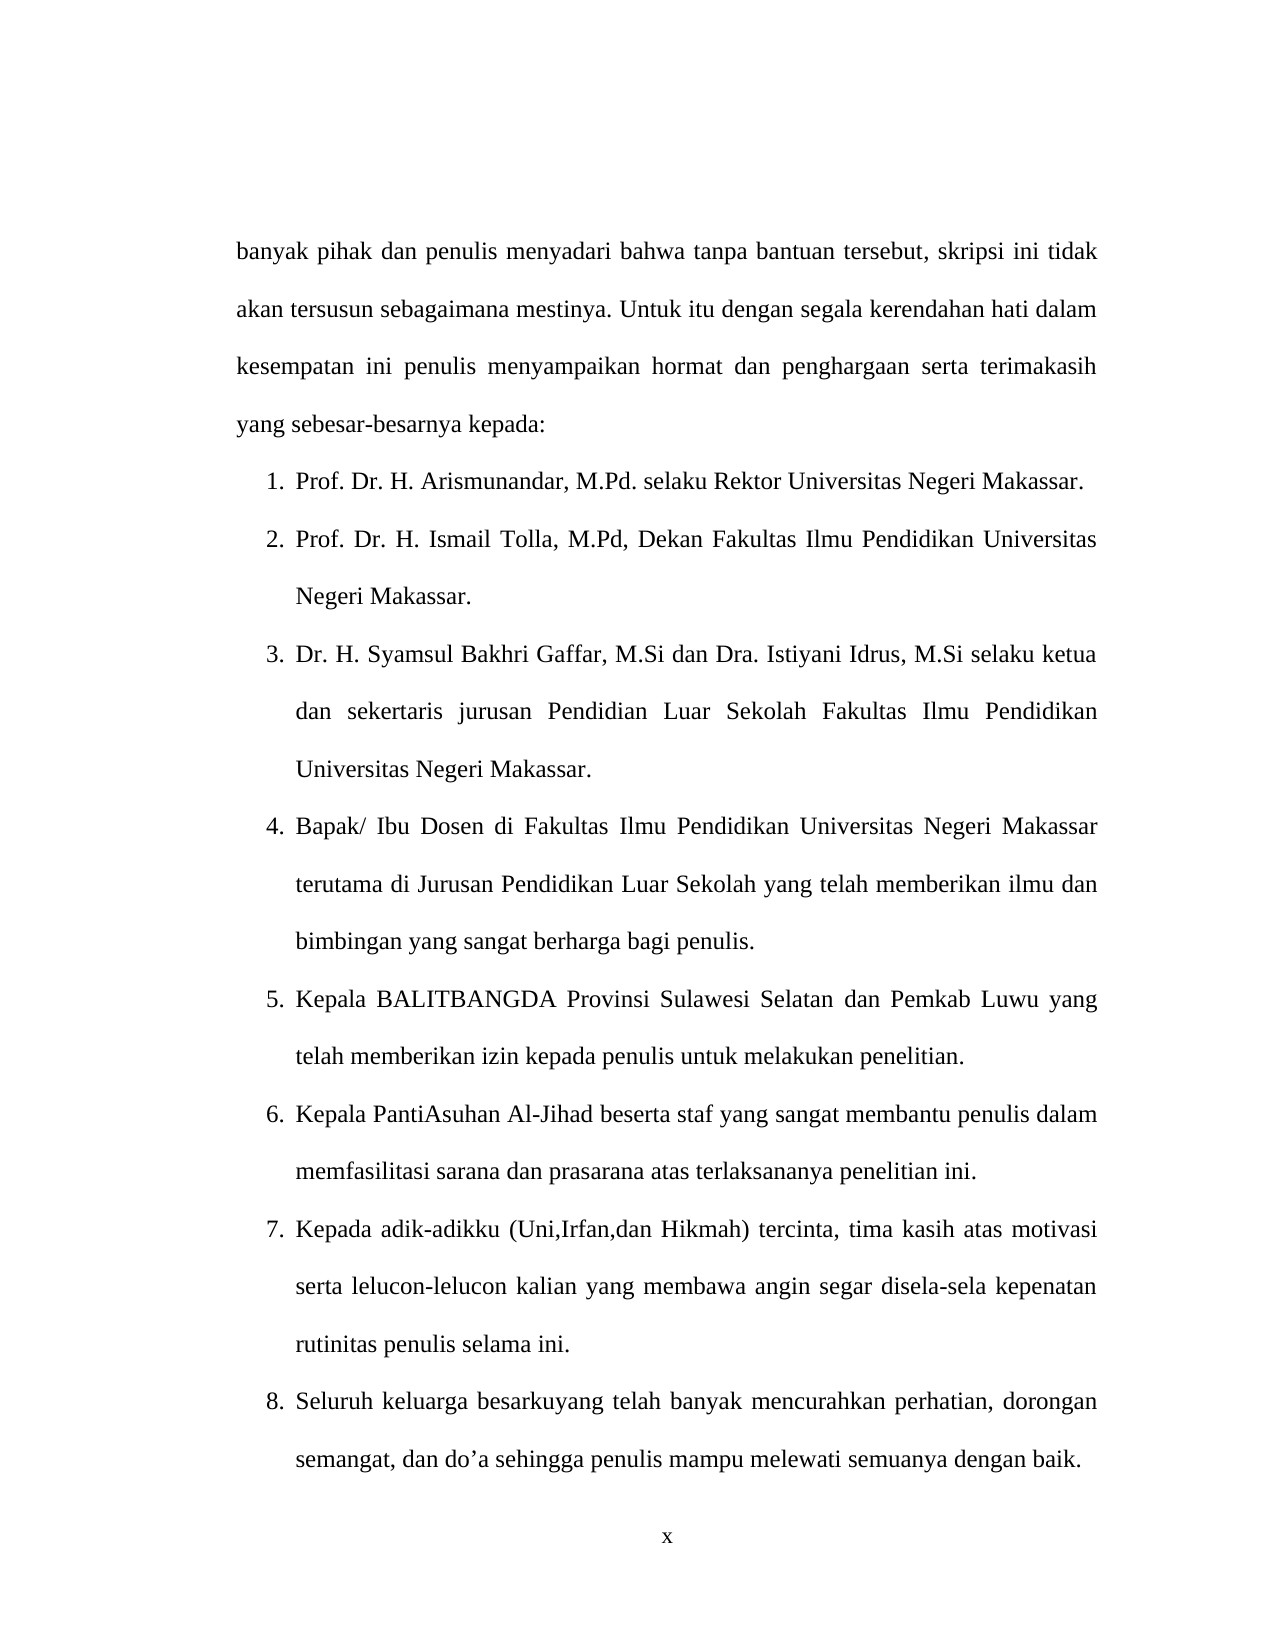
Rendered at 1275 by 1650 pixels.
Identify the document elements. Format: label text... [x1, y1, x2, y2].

list Kepala PantiAsuhan Al-Jihad beserta staf yang sangat membantu penulis dalam memfasilitasi sarana dan prasarana atas terlaksananya penelitian ini. [266, 1099, 1098, 1185]
list Kepada adik-adikku (Uni,Irfan,dan Hikmah) tercinta, tima kasih atas motivasi serta lelucon-lelucon kalian yang membawa angin segar disela-sela kepenatan rutinitas penulis selama ini. [266, 1214, 1098, 1357]
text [236, 236, 1098, 437]
list Dr. H. Syamsul Bakhri Gaffar, M.Si dan Dra. Istiyani Idrus, M.Si selaku ketua dan sekertaris jurusan Pendidian Luar Sekolah Fakultas Ilmu Pendidikan Universitas Negeri Makassar. [266, 639, 1098, 782]
list Prof. Dr. H. Arismunandar, M.Pd. selaku Rektor Universitas Negeri Makassar. [266, 466, 1098, 495]
list Seluruh keluarga besarkuyang telah banyak mencurahkan perhatian, dorongan semangat, dan do’a sehingga penulis mampu melewati semuanya dengan baik. [266, 1386, 1098, 1472]
list Bapak/ Ibu Dosen di Fakultas Ilmu Pendidikan Universitas Negeri Makassar terutama di Jurusan Pendidikan Luar Sekolah yang telah memberikan ilmu dan bimbingan yang sangat berharga bagi penulis. [266, 811, 1098, 955]
list Kepala BALITBANGDA Provinsi Sulawesi Selatan dan Pemkab Luwu yang telah memberikan izin kepada penulis untuk melakukan penelitian. [266, 984, 1098, 1070]
list Prof. Dr. H. Ismail Tolla, M.Pd, Dekan Fakultas Ilmu Pendidikan Universitas Negeri Makassar. [266, 524, 1098, 610]
